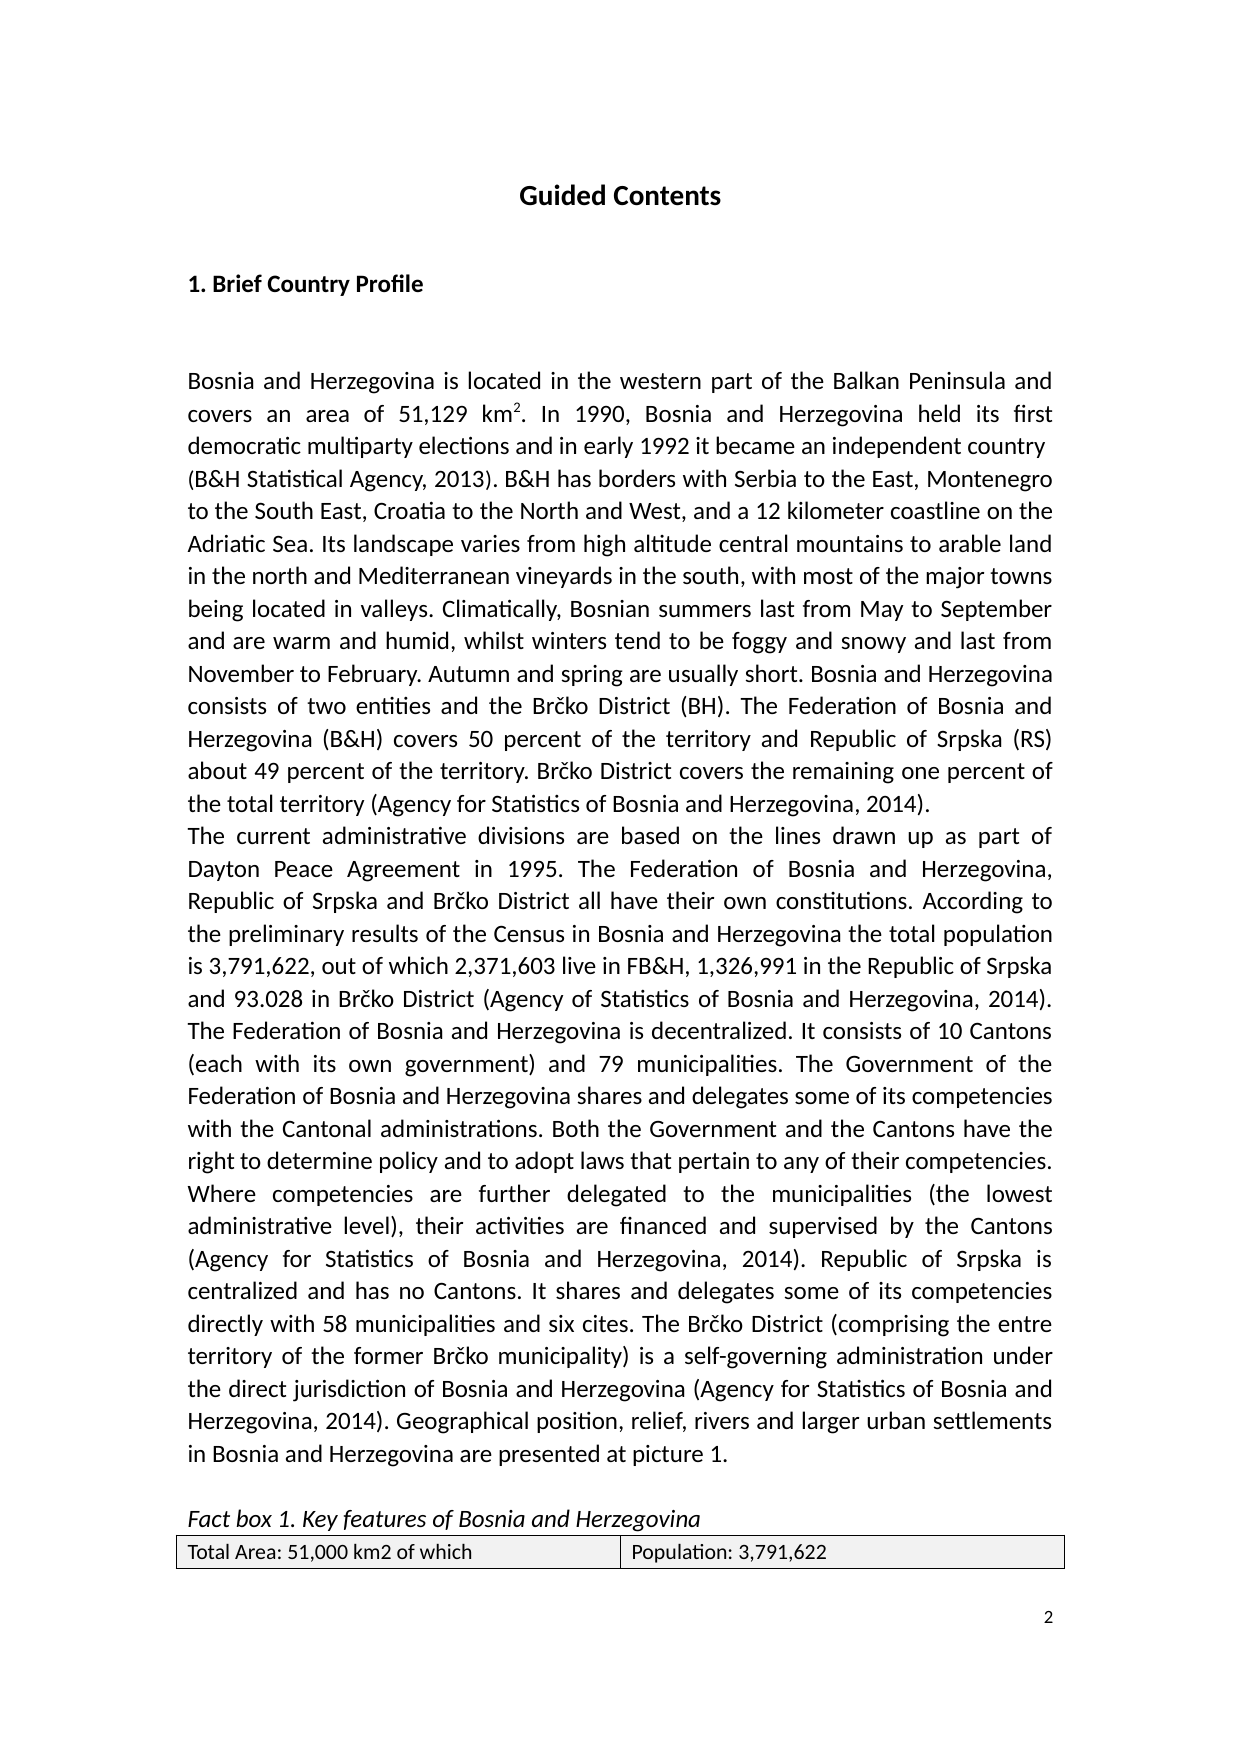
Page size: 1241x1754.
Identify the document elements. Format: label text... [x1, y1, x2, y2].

text Bosnia and Herzegovina is located in the western part of the Balkan Peninsula and covers an area of 51,129 km2. In 1990, Bosnia and Herzegovina held its first democratic multiparty elections and in early 1992 it became an independent country (B&H Statistical Agency, 2013). B&H has borders with Serbia to the East, Montenegro to the South East, Croatia to the North and West, and a 12 kilometer coastline on the Adriatic Sea. Its landscape varies from high altitude central mountains to arable land in the north and Mediterranean vineyards in the south, with most of the major towns being located in valleys. Climatically, Bosnian summers last from May to September and are warm and humid, whilst winters tend to be foggy and snowy and last from November to February. Autumn and spring are usually short. Bosnia and Herzegovina consists of two entities and the Brčko District (BH). The Federation of Bosnia and Herzegovina (B&H) covers 50 percent of the territory and Republic of Srpska (RS) about 49 percent of the territory. Brčko District covers the remaining one percent of the total territory (Agency for Statistics of Bosnia and Herzegovina, 2014). The current administrative divisions are based on the lines drawn up as part of Dayton Peace Agreement in 1995. The Federation of Bosnia and Herzegovina, Republic of Srpska and Brčko District all have their own constitutions. According to the preliminary results of the Census in Bosnia and Herzegovina the total population is 3,791,622, out of which 2,371,603 live in FB&H, 1,326,991 in the Republic of Srpska and 93.028 in Brčko District (Agency of Statistics of Bosnia and Herzegovina, 2014). The Federation of Bosnia and Herzegovina is decentralized. It consists of 10 Cantons (each with its own government) and 79 municipalities. The Government of the Federation of Bosnia and Herzegovina shares and delegates some of its competencies with the Cantonal administrations. Both the Government and the Cantons have the right to determine policy and to adopt laws that pertain to any of their competencies. Where competencies are further delegated to the municipalities (the lowest administrative level), their activities are financed and supervised by the Cantons (Agency for Statistics of Bosnia and Herzegovina, 2014). Republic of Srpska is centralized and has no Cantons. It shares and delegates some of its competencies directly with 58 municipalities and six cites. The Brčko District (comprising the entre territory of the former Brčko municipality) is a self-governing administration under the direct jurisdiction of Bosnia and Herzegovina (Agency for Statistics of Bosnia and Herzegovina, 2014). Geographical position, relief, rivers and larger urban settlements in Bosnia and Herzegovina are presented at picture 1. [187, 364, 1053, 1469]
text Guided Contents [187, 162, 1053, 227]
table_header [177, 1536, 620, 1568]
text 1. Brief Country Profile [187, 267, 1053, 299]
text Fact box 1. Key features of Bosnia and Herzegovina [187, 1502, 1053, 1534]
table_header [621, 1536, 1064, 1568]
